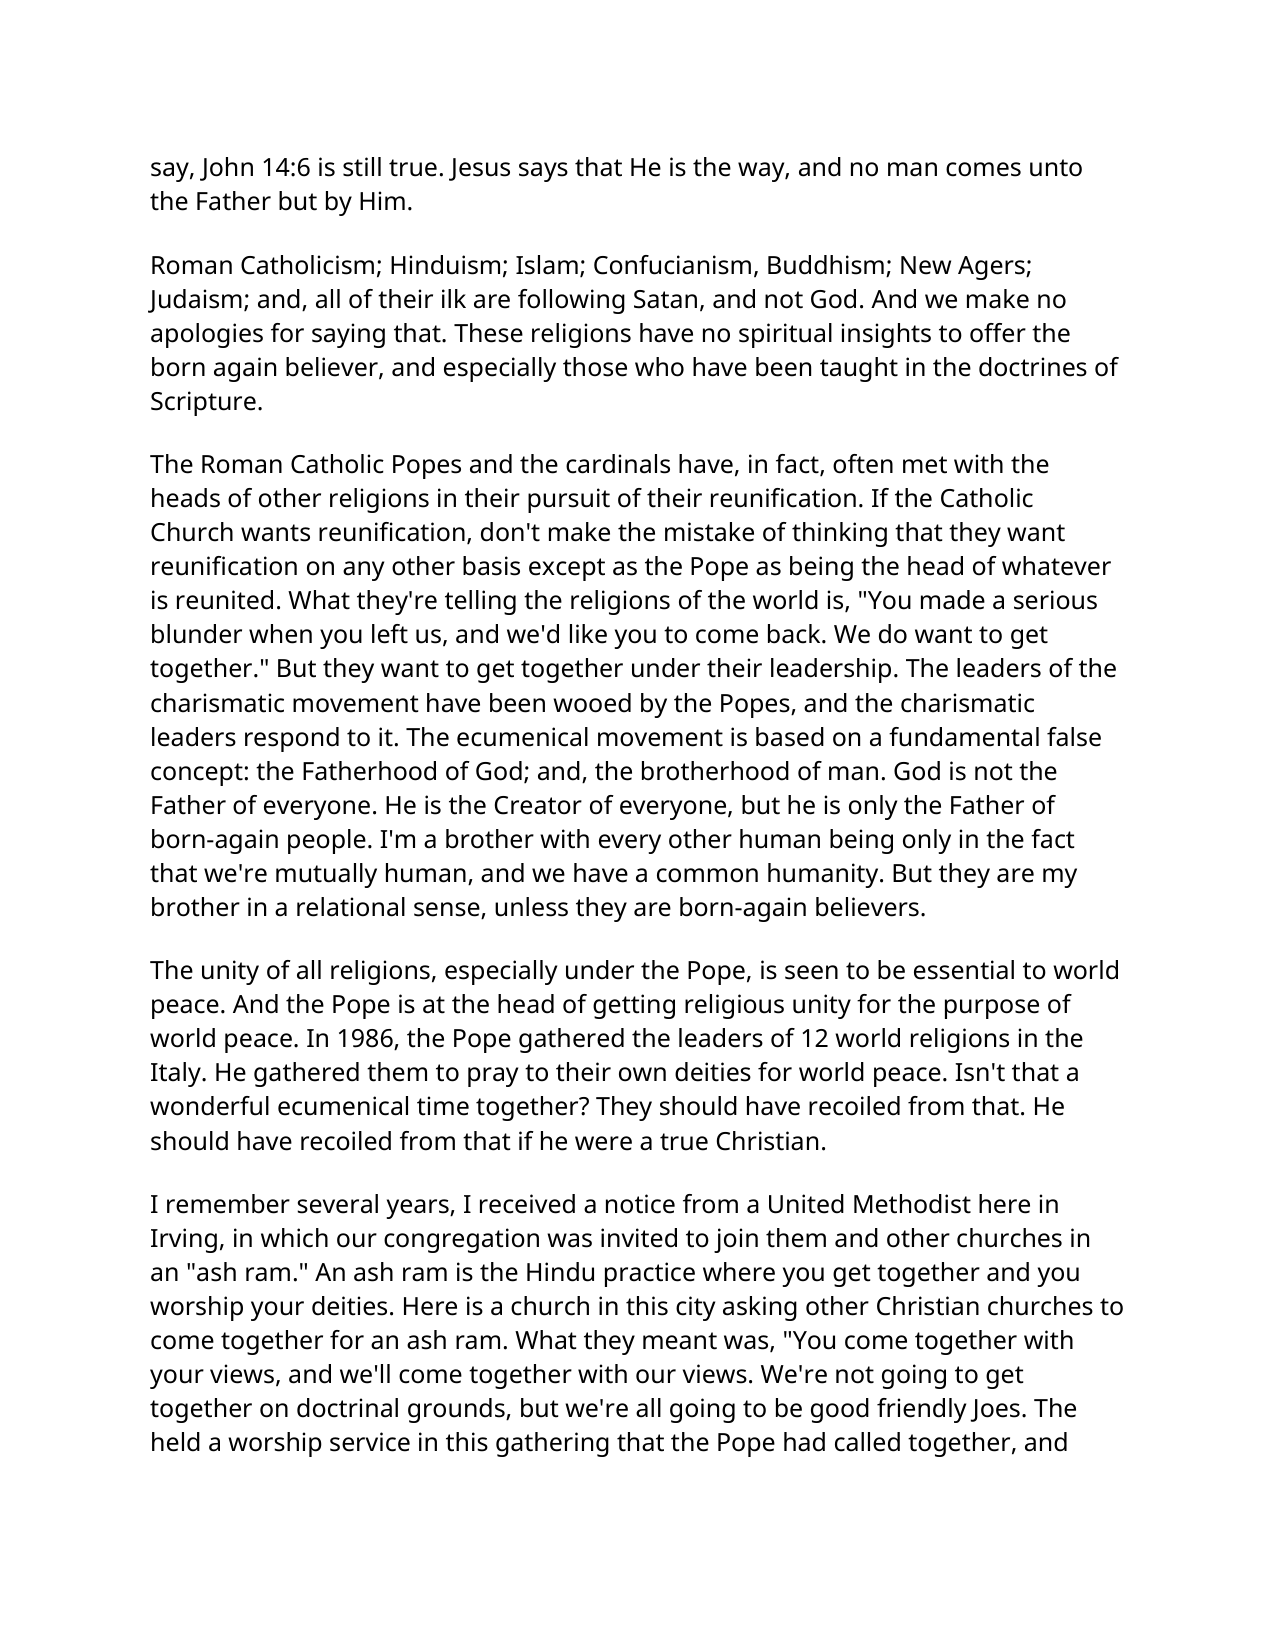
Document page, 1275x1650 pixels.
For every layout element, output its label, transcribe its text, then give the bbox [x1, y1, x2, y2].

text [150, 1186, 1125, 1459]
text Roman Catholicism; Hinduism; Islam; Confucianism, Buddhism; New Agers; Judaism; and, all of their ilk are following Satan, and not God. And we make no apologies for saying that. These religions have no spiritual insights to offer the born again believer, and especially those who have been taught in the doctrines of Scripture. [150, 247, 1125, 418]
text The unity of all religions, especially under the Pope, is seen to be essential to world peace. And the Pope is at the head of getting religious unity for the purpose of world peace. In 1986, the Pope gathered the leaders of 12 world religions in the Italy. He gathered them to pray to their own deities for world peace. Isn't that a wonderful ecumenical time together? They should have recoiled from that. He should have recoiled from that if he were a true Christian. [150, 953, 1125, 1157]
text The Roman Catholic Popes and the cardinals have, in fact, often met with the heads of other religions in their pursuit of their reunification. If the Catholic Church wants reunification, don't make the mistake of thinking that they want reunification on any other basis except as the Pope as being the head of whatever is reunited. What they're telling the religions of the world is, "You made a serious blunder when you left us, and we'd like you to come back. We do want to get together." But they want to get together under their leadership. The leaders of the charismatic movement have been wooed by the Popes, and the charismatic leaders respond to it. The ecumenical movement is based on a fundamental false concept: the Fatherhood of God; and, the brotherhood of man. God is not the Father of everyone. He is the Creator of everyone, but he is only the Father of born-again people. I'm a brother with every other human being only in the fact that we're mutually human, and we have a common humanity. But they are my brother in a relational sense, unless they are born-again believers. [150, 447, 1125, 924]
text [150, 150, 1125, 218]
